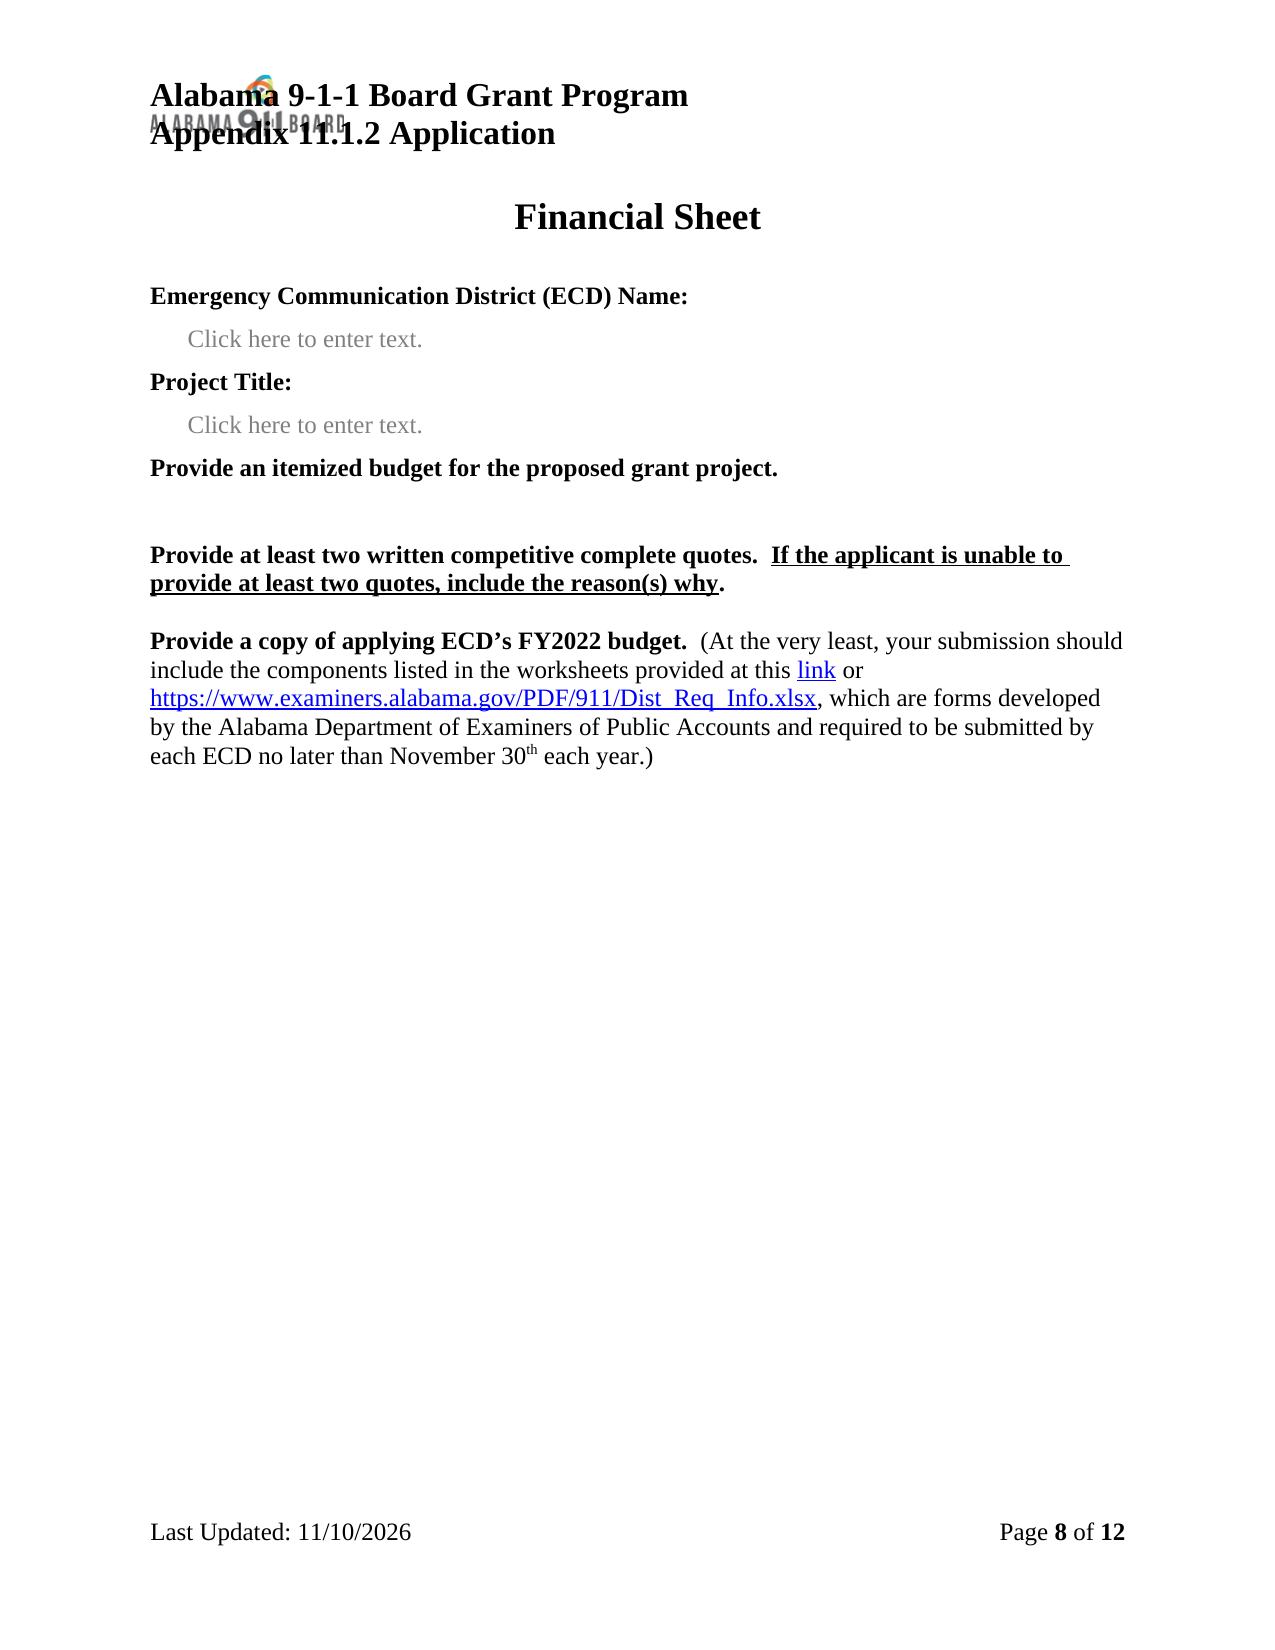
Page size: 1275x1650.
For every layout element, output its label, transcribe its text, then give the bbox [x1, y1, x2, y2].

text Provide a copy of applying ECD’s FY2022 budget. (At the very least, your submission should include the components listed in the worksheets provided at this link or https://www.examiners.alabama.gov/PDF/911/Dist_Req_Info.xlsx, which are forms developed by the Alabama Department of Examiners of Public Accounts and required to be submitted by each ECD no later than November 30th each year.) [150, 626, 1125, 770]
text Project Title: [150, 367, 1125, 396]
picture [150, 75, 344, 138]
picture [181, 130, 186, 138]
text Provide at least two written competitive complete quotes. If the applicant is unable to provide at least two quotes, include the reason(s) why. [150, 540, 1125, 597]
picture [250, 130, 256, 138]
picture [157, 87, 164, 97]
picture [199, 130, 204, 138]
text Financial Sheet [150, 152, 1125, 238]
text Provide an itemized budget for the proposed grant project. [150, 453, 1125, 482]
picture [157, 125, 164, 135]
text Emergency Communication District (ECD) Name: [150, 281, 1125, 310]
